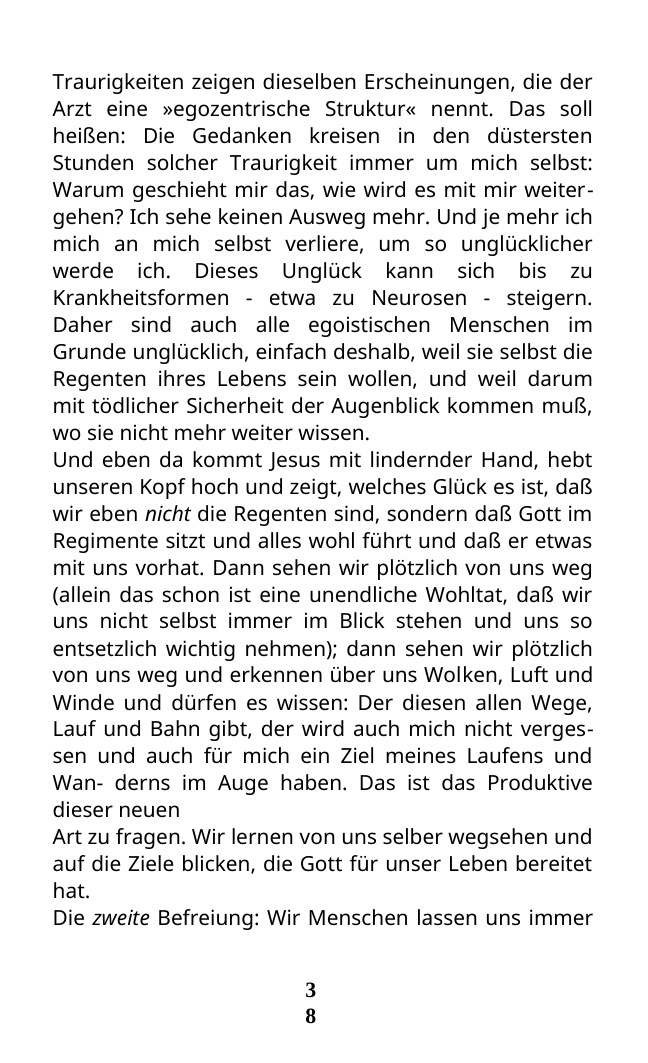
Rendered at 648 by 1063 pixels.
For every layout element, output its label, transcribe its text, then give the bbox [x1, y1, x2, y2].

text Und eben da kommt Jesus mit lindernder Hand, hebt unseren Kopf hoch und zeigt, welches Glück es ist, daß wir eben nicht die Regenten sind, sondern daß Gott im Regimente sitzt und alles wohl führt und daß er etwas mit uns vorhat. Dann sehen wir plötzlich von uns weg (allein das schon ist eine unendliche Wohltat, daß wir uns nicht selbst immer im Blick stehen und uns so entsetzlich wichtig nehmen); dann sehen wir plötzlich von uns weg und erkennen über uns Wolken, Luft und Winde und dürfen es wissen: Der diesen allen Wege, Lauf und Bahn gibt, der wird auch mich nicht vergessen und auch für mich ein Ziel meines Laufens und Wan- derns im Auge haben. Das ist das Produktive dieser neuen [52, 446, 593, 823]
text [52, 904, 593, 931]
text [52, 68, 593, 446]
text Art zu fragen. Wir lernen von uns selber wegsehen und auf die Ziele blicken, die Gott für unser Leben bereitet hat. [52, 823, 593, 904]
